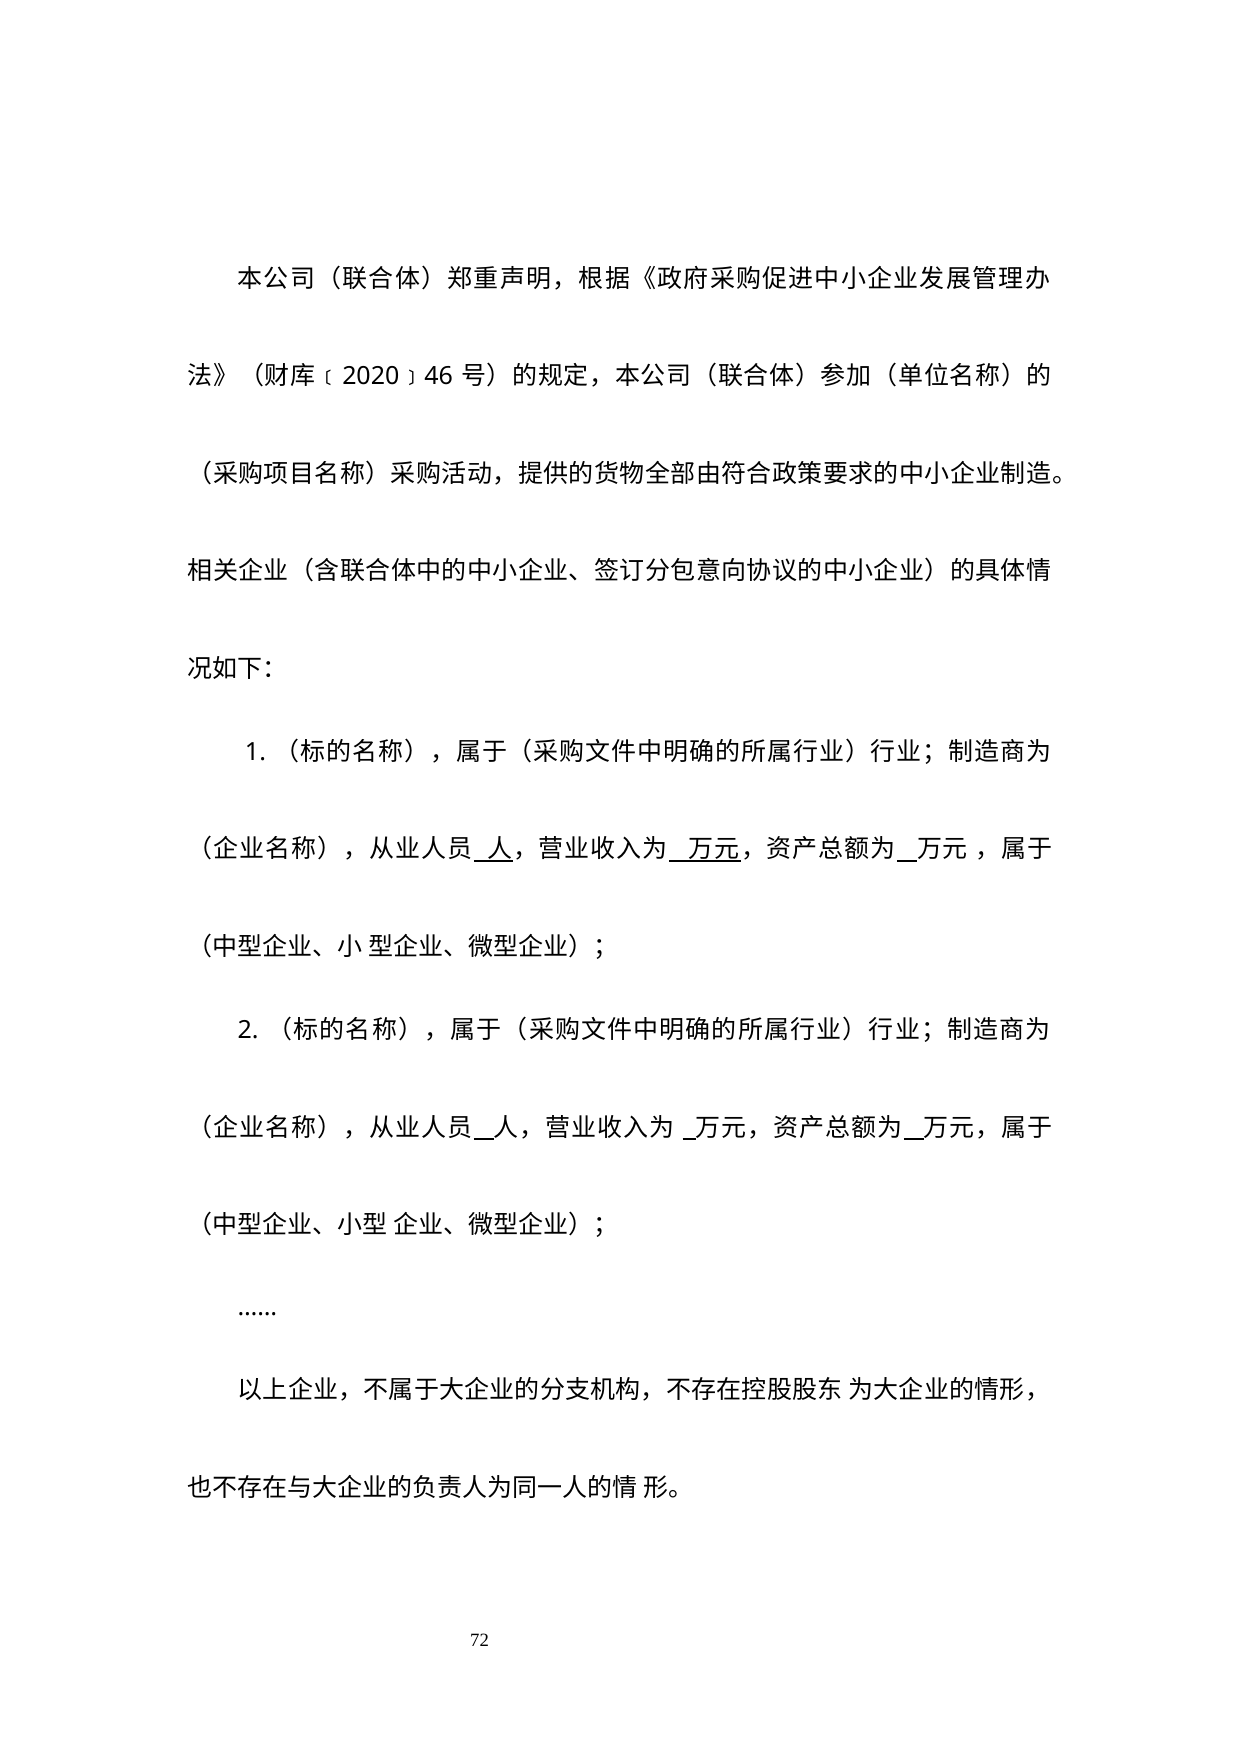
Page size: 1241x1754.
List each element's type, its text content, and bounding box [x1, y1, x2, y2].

text 1. （标的名称），属于（采购文件中明确的所属行业）行业；制造商为（企业名称），从业人员 人，营业收入为 万元，资产总额为 万元 ，属于（中型企业、小 型企业、微型企业）； [187, 717, 1053, 977]
text 2. （标的名称），属于（采购文件中明确的所属行业）行业；制造商为（企业名称），从业人员 人，营业收入为 万元，资产总额为 万元，属于（中型企业、小型 企业、微型企业）； [187, 995, 1053, 1255]
text 以上企业，不属于大企业的分支机构，不存在控股股东 为大企业的情形，也不存在与大企业的负责人为同一人的情 形。 [187, 1355, 1053, 1518]
text …… [187, 1273, 1053, 1338]
text 本公司（联合体）郑重声明，根据《政府采购促进中小企业发展管理办法》（财库﹝2020﹞46 号）的规定，本公司（联合体）参加（单位名称）的（采购项目名称）采购活动，提供的货物全部由符合政策要求的中小企业制造。相关企业（含联合体中的中小企业、签订分包意向协议的中小企业）的具体情况如下： [187, 244, 1053, 699]
